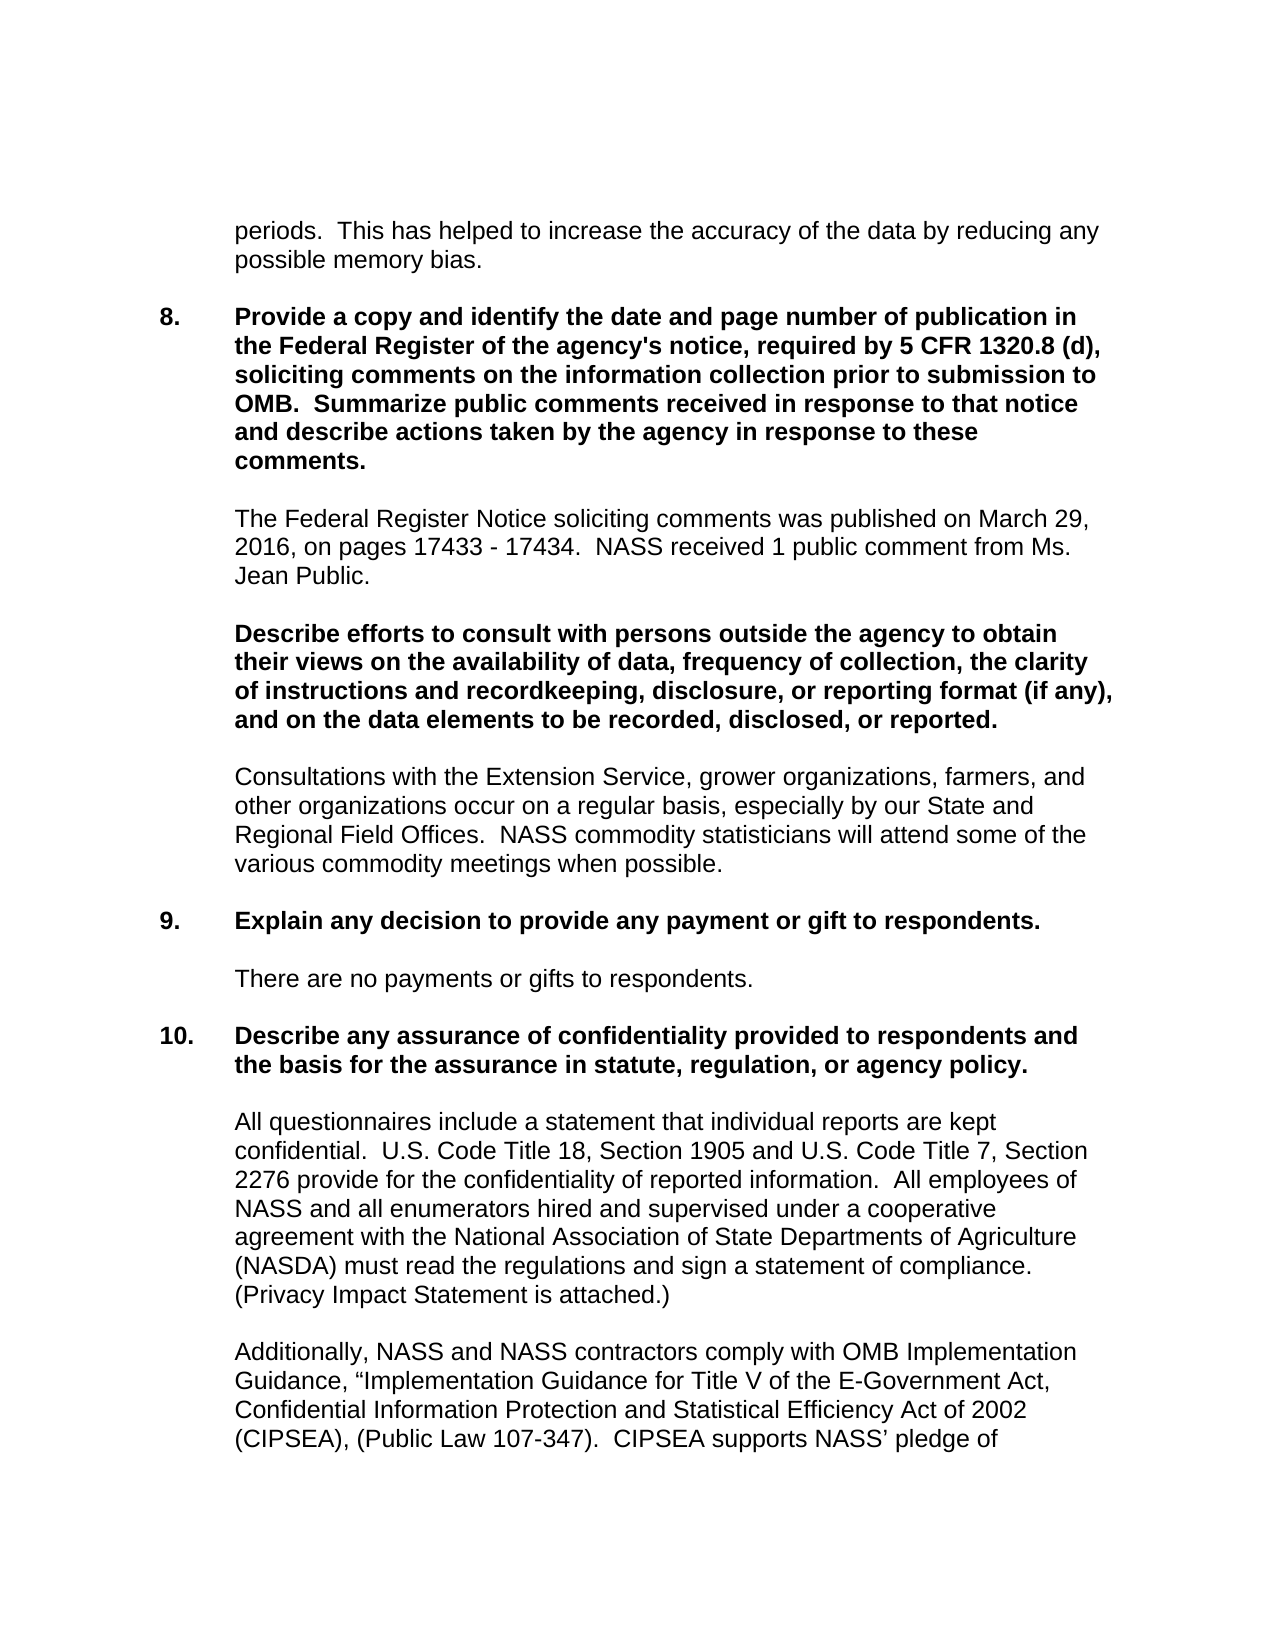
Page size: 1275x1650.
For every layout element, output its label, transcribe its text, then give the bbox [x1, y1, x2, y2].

text 8. Provide a copy and identify the date and page number of publication in the Federal Register of the agency's notice, required by 5 CFR 1320.8 (d), soliciting comments on the information collection prior to submission to OMB. Summarize public comments received in response to that notice and describe actions taken by the agency in response to these comments. [159, 302, 1116, 475]
text All questionnaires include a statement that individual reports are kept confidential. U.S. Code Title 18, Section 1905 and U.S. Code Title 7, Section 2276 provide for the confidentiality of reported information. All employees of NASS and all enumerators hired and supervised under a cooperative agreement with the National Association of State Departments of Agriculture (NASDA) must read the regulations and sign a statement of compliance. (Privacy Impact Statement is attached.) [234, 1107, 1116, 1308]
text The Federal Register Notice soliciting comments was published on March 29, 2016, on pages 17433 - 17434. NASS received 1 public comment from Ms. Jean Public. [234, 503, 1116, 590]
text There are no payments or gifts to respondents. [234, 963, 1116, 992]
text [234, 1337, 1116, 1452]
text Consultations with the Extension Service, grower organizations, farmers, and other organizations occur on a regular basis, especially by our State and Regional Field Offices. NASS commodity statisticians will attend some of the various commodity meetings when possible. [234, 762, 1116, 877]
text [234, 216, 1116, 273]
text 10. Describe any assurance of confidentiality provided to respondents and the basis for the assurance in statute, regulation, or agency policy. [159, 1021, 1116, 1078]
text 9. Explain any decision to provide any payment or gift to respondents. [159, 906, 1116, 935]
text Describe efforts to consult with persons outside the agency to obtain their views on the availability of data, frequency of collection, the clarity of instructions and recordkeeping, disclosure, or reporting format (if any), and on the data elements to be recorded, disclosed, or reported. [234, 618, 1116, 733]
